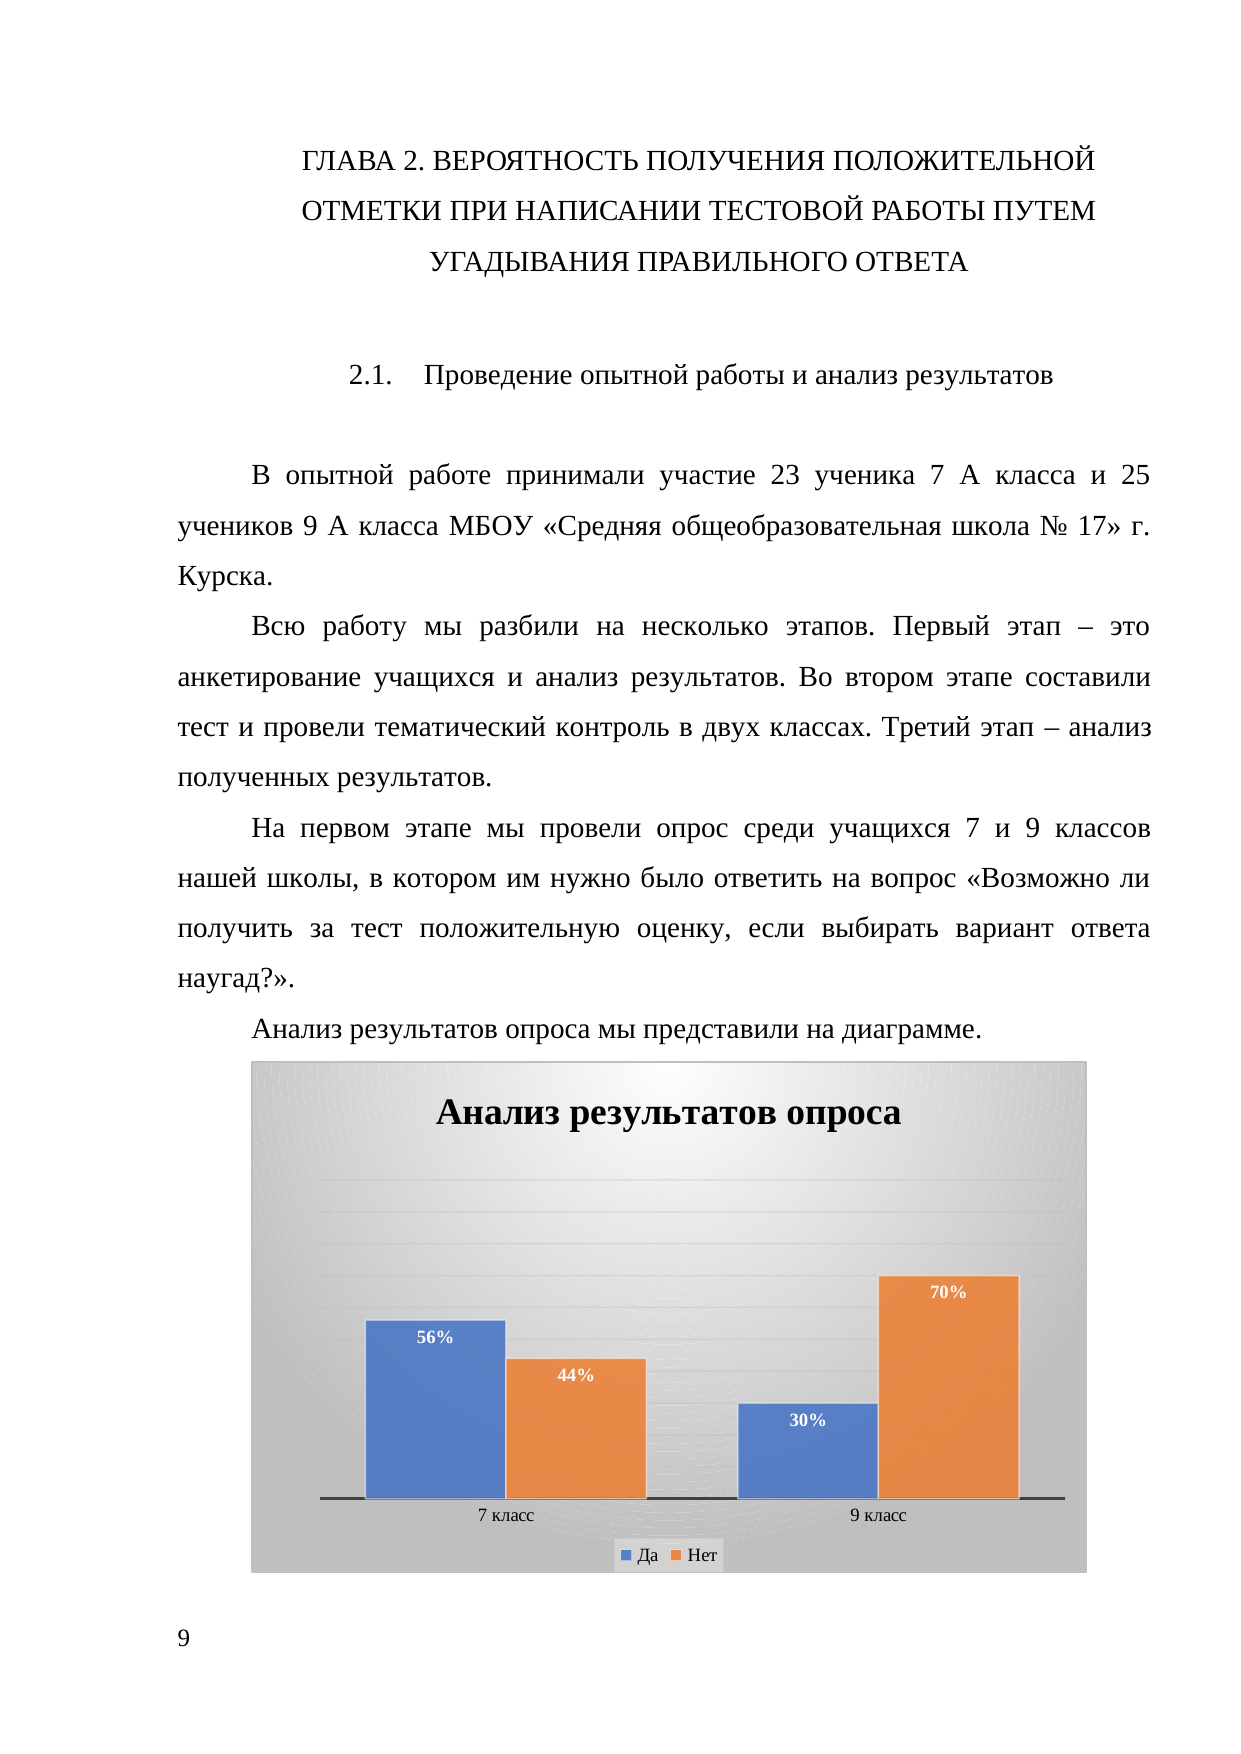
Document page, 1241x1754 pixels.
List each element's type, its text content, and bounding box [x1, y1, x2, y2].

text Всю работу мы разбили на несколько этапов. Первый этап – это анкетирование учащихся и анализ результатов. Во втором этапе составили тест и провели тематический контроль в двух классах. Третий этап – анализ полученных результатов. [177, 608, 1152, 793]
text На первом этапе мы провели опрос среди учащихся 7 и 9 классов нашей школы, в котором им нужно было ответить на вопрос «Возможно ли получить за тест положительную оценку, если выбирать вариант ответа наугад?». [177, 810, 1152, 994]
subtitle ГЛАВА 2. ВЕРОЯТНОСТЬ ПОЛУЧЕНИЯ ПОЛОЖИТЕЛЬНОЙ ОТМЕТКИ ПРИ НАПИСАНИИ ТЕСТОВОЙ РАБОТЫ ПУТЕМ УГАДЫВАНИЯ ПРАВИЛЬНОГО ОТВЕТА [246, 143, 1152, 277]
list Проведение опытной работы и анализ результатов [251, 357, 1152, 390]
text В опытной работе принимали участие 23 ученика 7 А класса и 25 учеников 9 А класса МБОУ «Средняя общеобразовательная школа № 17» г. Курска. [177, 457, 1152, 592]
text Анализ результатов опроса мы представили на диаграмме. [177, 1011, 1152, 1044]
